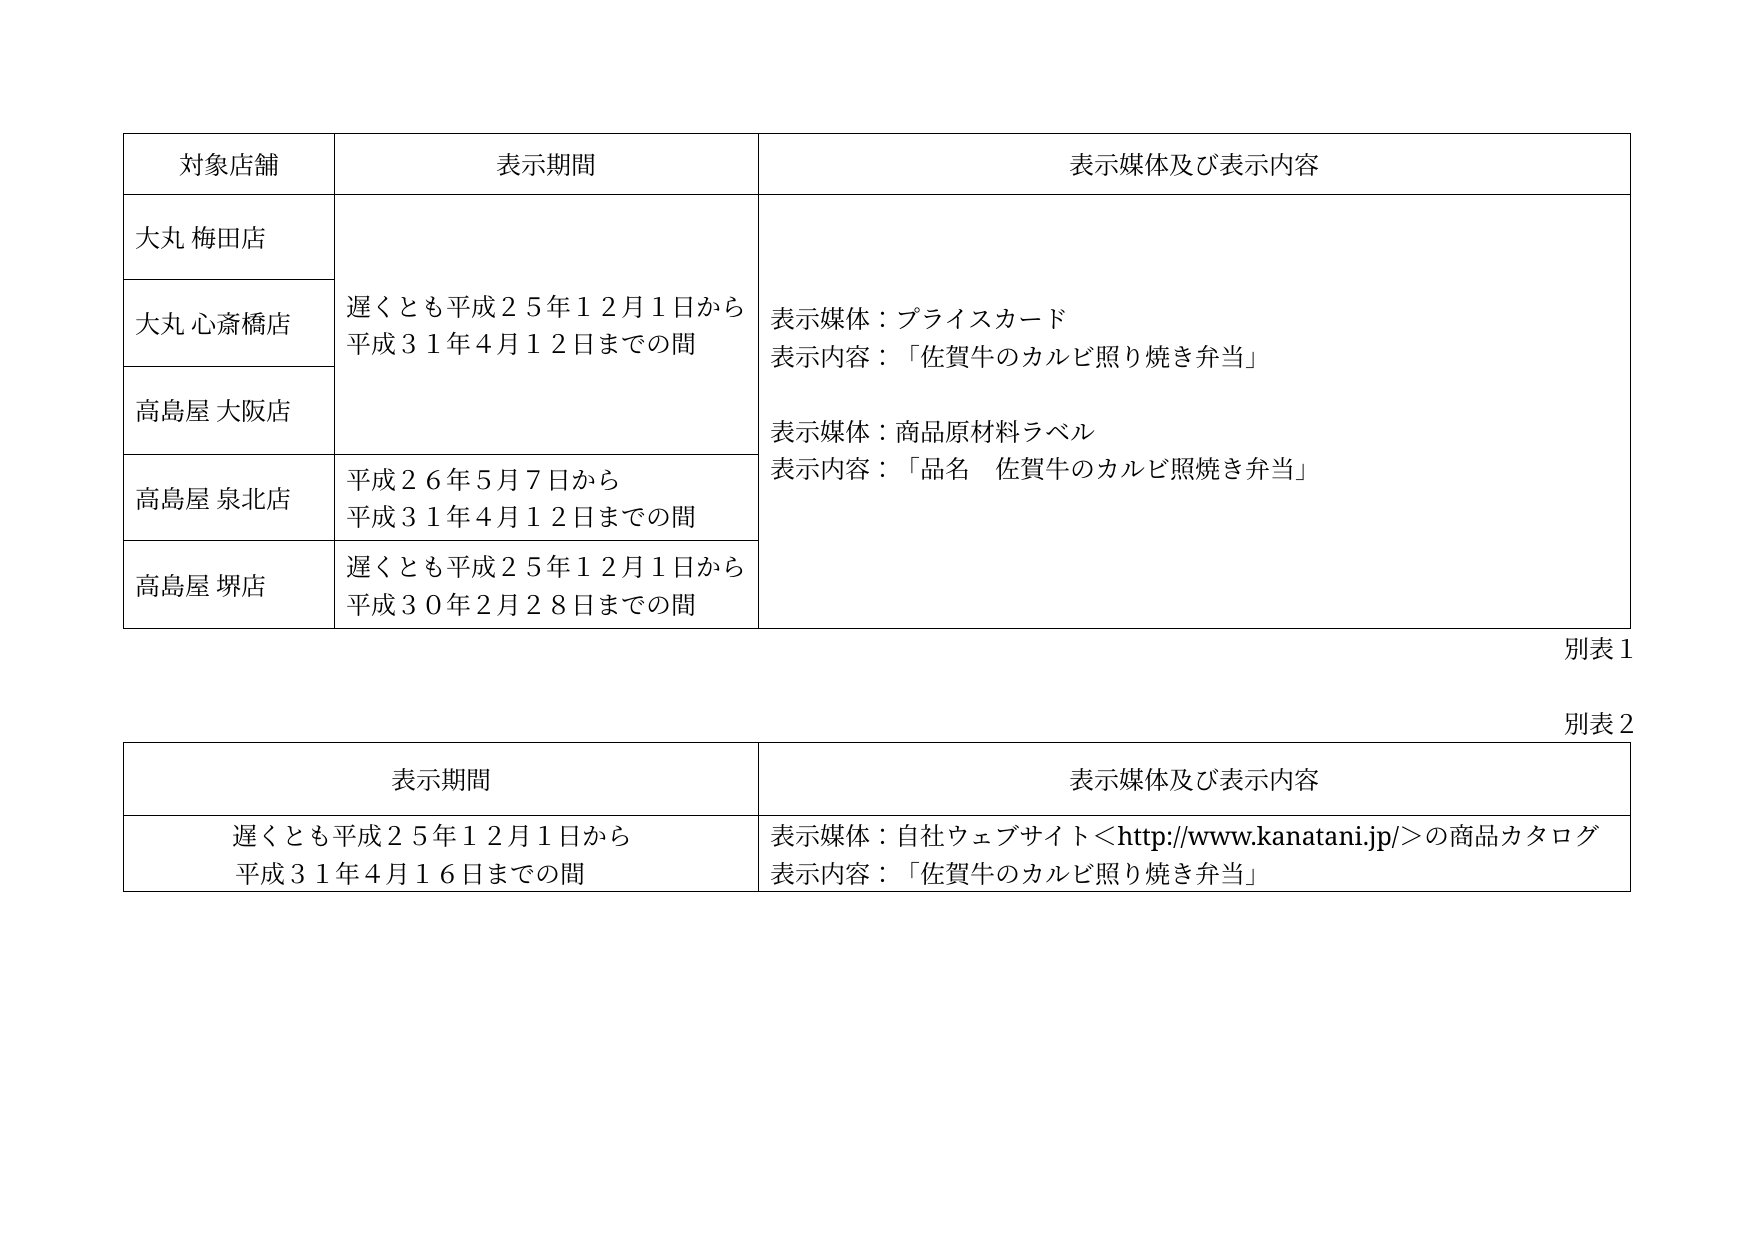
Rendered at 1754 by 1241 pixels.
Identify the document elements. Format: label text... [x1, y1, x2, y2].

table_cell 高島屋 泉北店 [124, 455, 334, 540]
table_cell 高島屋 堺店 [124, 541, 334, 628]
text 別表２ [118, 704, 1639, 742]
table_header 表示媒体及び表示内容 [759, 743, 1630, 815]
table_cell 大丸 梅田店 [124, 195, 334, 279]
table_header 表示期間 [124, 743, 758, 815]
table_cell 高島屋 大阪店 [124, 367, 334, 454]
table_cell 遅くとも平成２５年１２月１日から 平成３１年４月１２日までの間 [335, 195, 758, 454]
table_header 対象店舗 [124, 134, 334, 194]
table_cell 表示媒体：自社ウェブサイト＜http://www.kanatani.jp/＞の商品カタログ 表示内容：「佐賀牛のカルビ照り焼き弁当」 [759, 816, 1630, 891]
table_cell 大丸 心斎橋店 [124, 280, 334, 366]
table_cell 遅くとも平成２５年１２月１日から 平成３１年４月１６日までの間 [124, 816, 758, 891]
table_header 表示期間 [335, 134, 758, 194]
table_cell 平成２６年５月７日から 平成３１年４月１２日までの間 [335, 455, 758, 540]
table_cell 表示媒体：プライスカード 表示内容：「佐賀牛のカルビ照り焼き弁当」 表示媒体：商品原材料ラベル 表示内容：「品名 佐賀牛のカルビ照焼き弁当」 [759, 195, 1630, 628]
table_header 表示媒体及び表示内容 [759, 134, 1630, 194]
table_cell 遅くとも平成２５年１２月１日から 平成３０年２月２８日までの間 [335, 541, 758, 628]
text 別表１ [89, 629, 1639, 667]
